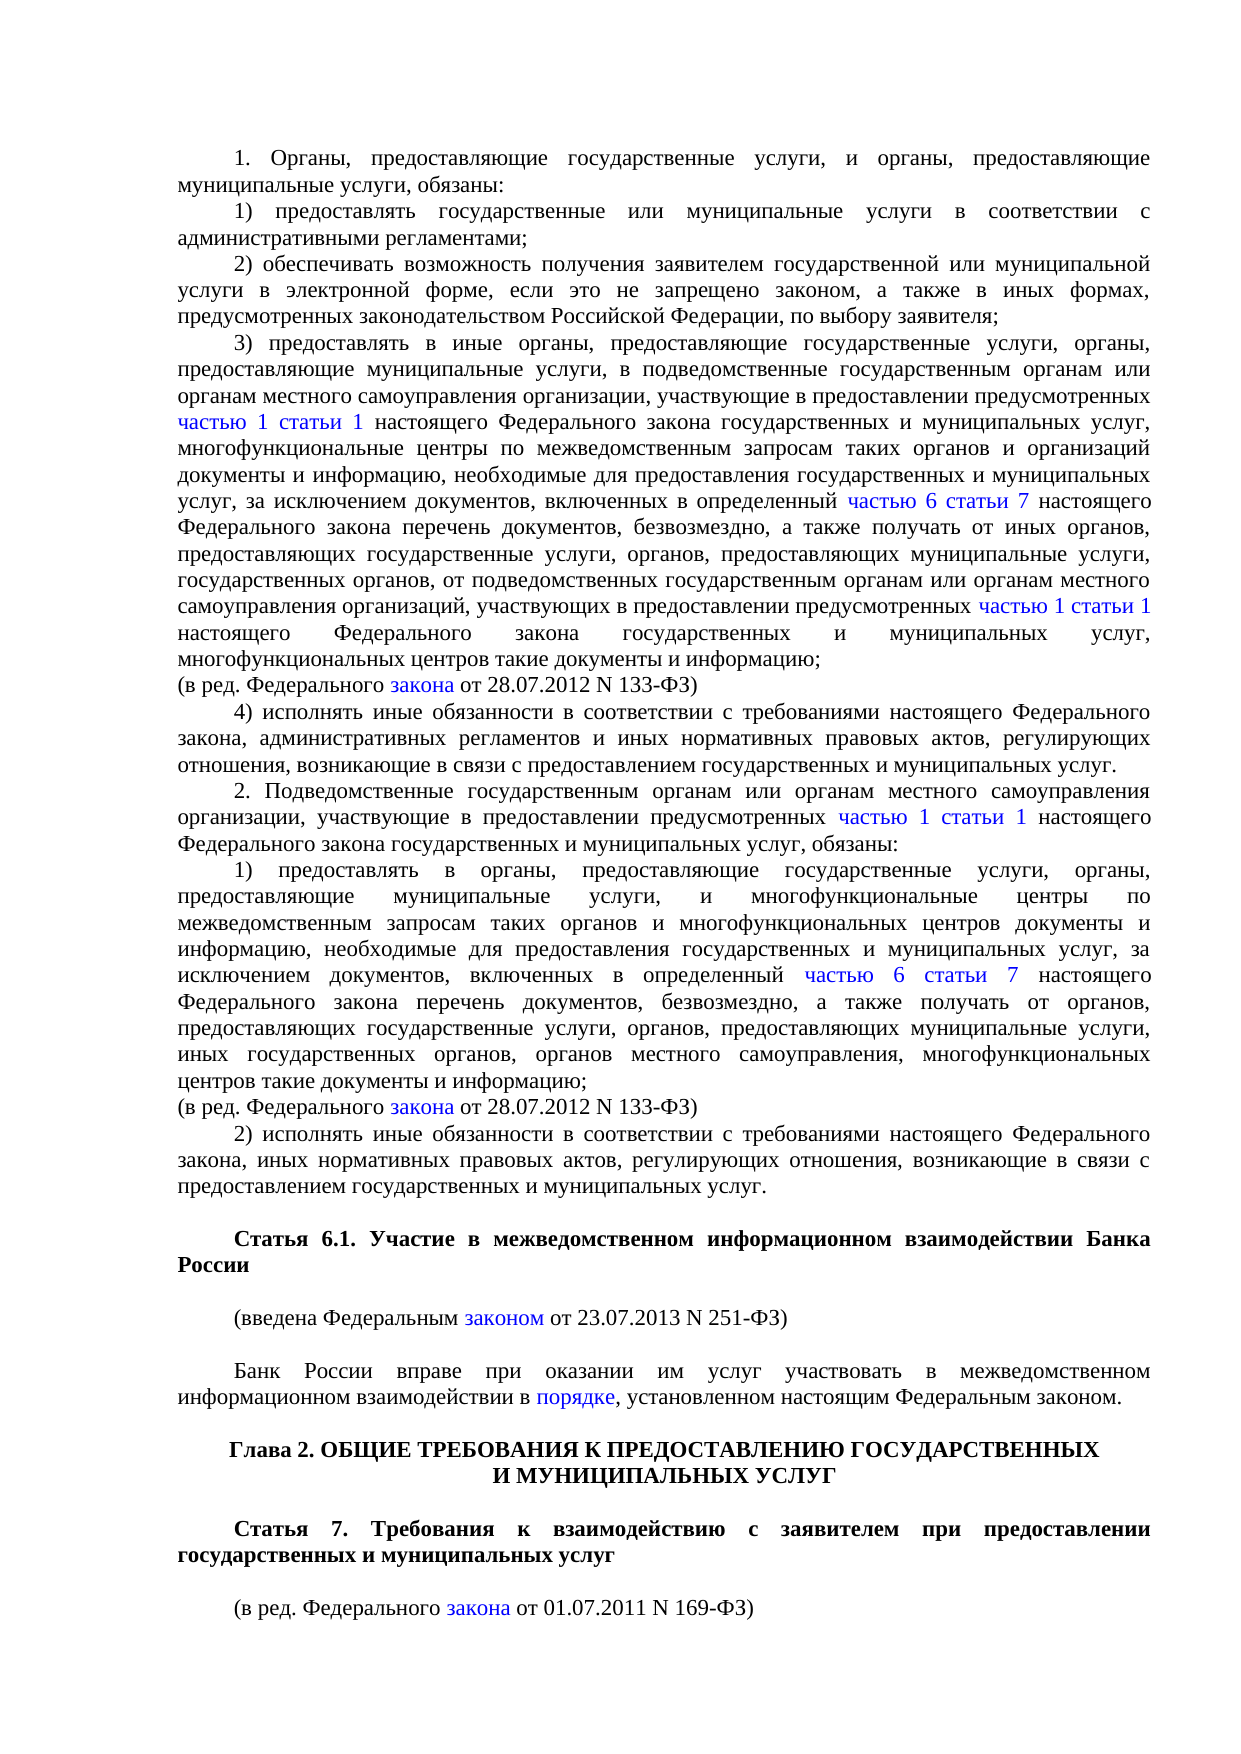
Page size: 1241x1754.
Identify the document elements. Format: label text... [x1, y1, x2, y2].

text 1. Органы, предоставляющие государственные услуги, и органы, предоставляющие муниципальные услуги, обязаны: [177, 144, 1152, 197]
text 2) обеспечивать возможность получения заявителем государственной или муниципальной услуги в электронной форме, если это не запрещено законом, а также в иных формах, предусмотренных законодательством Российской Федерации, по выбору заявителя; [177, 250, 1152, 329]
text 1) предоставлять государственные или муниципальные услуги в соответствии с административными регламентами; [177, 197, 1152, 250]
title И МУНИЦИПАЛЬНЫХ УСЛУГ [177, 1462, 1152, 1488]
text 2. Подведомственные государственным органам или органам местного самоуправления организации, участвующие в предоставлении предусмотренных частью 1 статьи 1 настоящего Федерального закона государственных и муниципальных услуг, обязаны: [177, 777, 1152, 856]
text 2) исполнять иные обязанности в соответствии с требованиями настоящего Федерального закона, иных нормативных правовых актов, регулирующих отношения, возникающие в связи с предоставлением государственных и муниципальных услуг. [177, 1119, 1152, 1199]
text 4) исполнять иные обязанности в соответствии с требованиями настоящего Федерального закона, административных регламентов и иных нормативных правовых актов, регулирующих отношения, возникающие в связи с предоставлением государственных и муниципальных услуг. [177, 698, 1152, 777]
text (в ред. Федерального закона от 28.07.2012 N 133-ФЗ) [177, 672, 1152, 698]
text (введена Федеральным законом от 23.07.2013 N 251-ФЗ) [177, 1304, 1152, 1330]
text 3) предоставлять в иные органы, предоставляющие государственные услуги, органы, предоставляющие муниципальные услуги, в подведомственные государственным органам или органам местного самоуправления организации, участвующие в предоставлении предусмотренных частью 1 статьи 1 настоящего Федерального закона государственных и муниципальных услуг, многофункциональные центры по межведомственным запросам таких органов и организаций документы и информацию, необходимые для предоставления государственных и муниципальных услуг, за исключением документов, включенных в определенный частью 6 статьи 7 настоящего Федерального закона перечень документов, безвозмездно, а также получать от иных органов, предоставляющих государственные услуги, органов, предоставляющих муниципальные услуги, государственных органов, от подведомственных государственным органам или органам местного самоуправления организаций, участвующих в предоставлении предусмотренных частью 1 статьи 1 настоящего Федерального закона государственных и муниципальных услуг, многофункциональных центров такие документы и информацию; [177, 329, 1152, 672]
title Статья 7. Требования к взаимодействию с заявителем при предоставлении государственных и муниципальных услуг [177, 1515, 1152, 1568]
title Статья 6.1. Участие в межведомственном информационном взаимодействии Банка России [177, 1225, 1152, 1278]
text (в ред. Федерального закона от 28.07.2012 N 133-ФЗ) [177, 1093, 1152, 1119]
title Глава 2. ОБЩИЕ ТРЕБОВАНИЯ К ПРЕДОСТАВЛЕНИЮ ГОСУДАРСТВЕННЫХ [177, 1436, 1152, 1462]
text 1) предоставлять в органы, предоставляющие государственные услуги, органы, предоставляющие муниципальные услуги, и многофункциональные центры по межведомственным запросам таких органов и многофункциональных центров документы и информацию, необходимые для предоставления государственных и муниципальных услуг, за исключением документов, включенных в определенный частью 6 статьи 7 настоящего Федерального закона перечень документов, безвозмездно, а также получать от органов, предоставляющих государственные услуги, органов, предоставляющих муниципальные услуги, иных государственных органов, органов местного самоуправления, многофункциональных центров такие документы и информацию; [177, 856, 1152, 1093]
text (в ред. Федерального закона от 01.07.2011 N 169-ФЗ) [177, 1594, 1152, 1620]
text Банк России вправе при оказании им услуг участвовать в межведомственном информационном взаимодействии в порядке, установленном настоящим Федеральным законом. [177, 1357, 1152, 1409]
